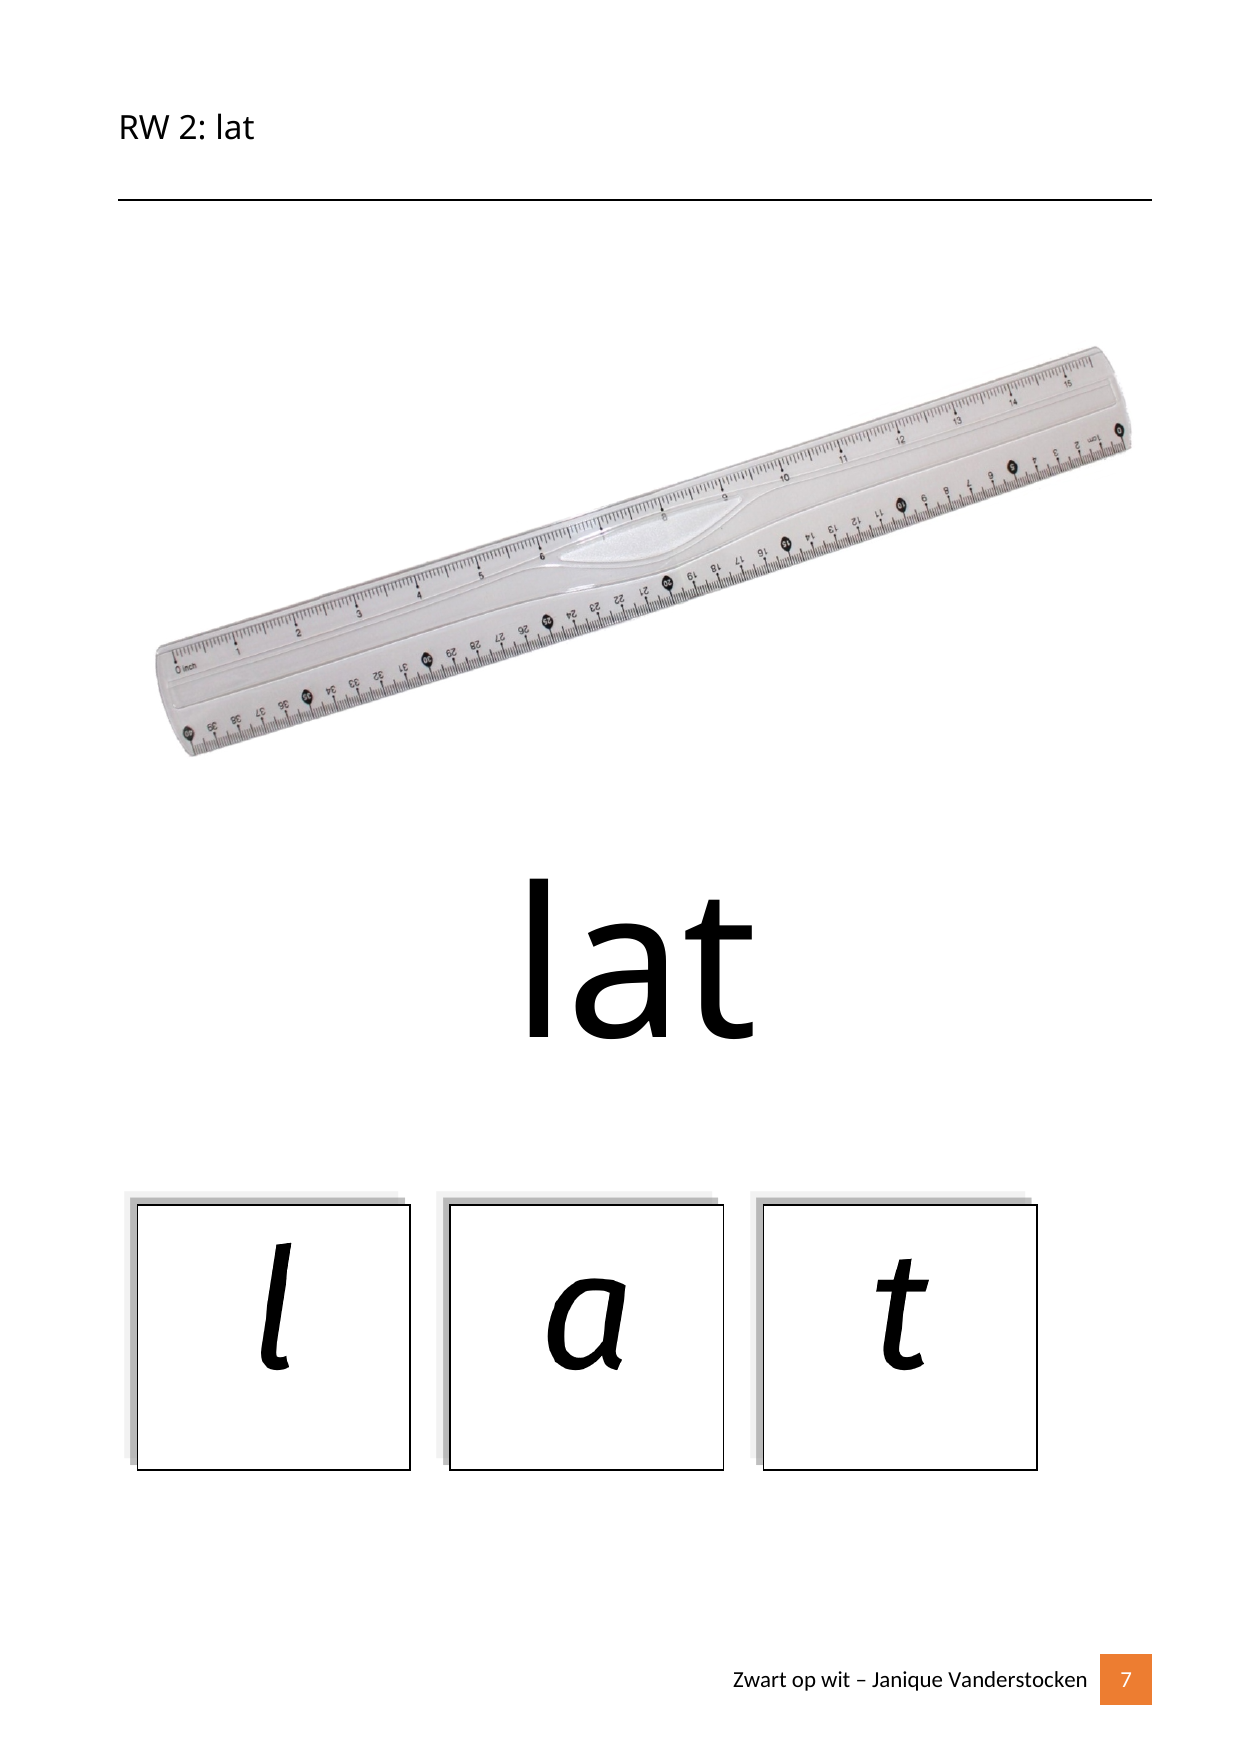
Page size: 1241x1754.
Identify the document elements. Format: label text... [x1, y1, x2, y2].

text RW 2: lat [118, 103, 1152, 149]
text lat [118, 815, 1152, 1099]
picture [115, 305, 1170, 802]
picture [118, 1187, 1051, 1486]
